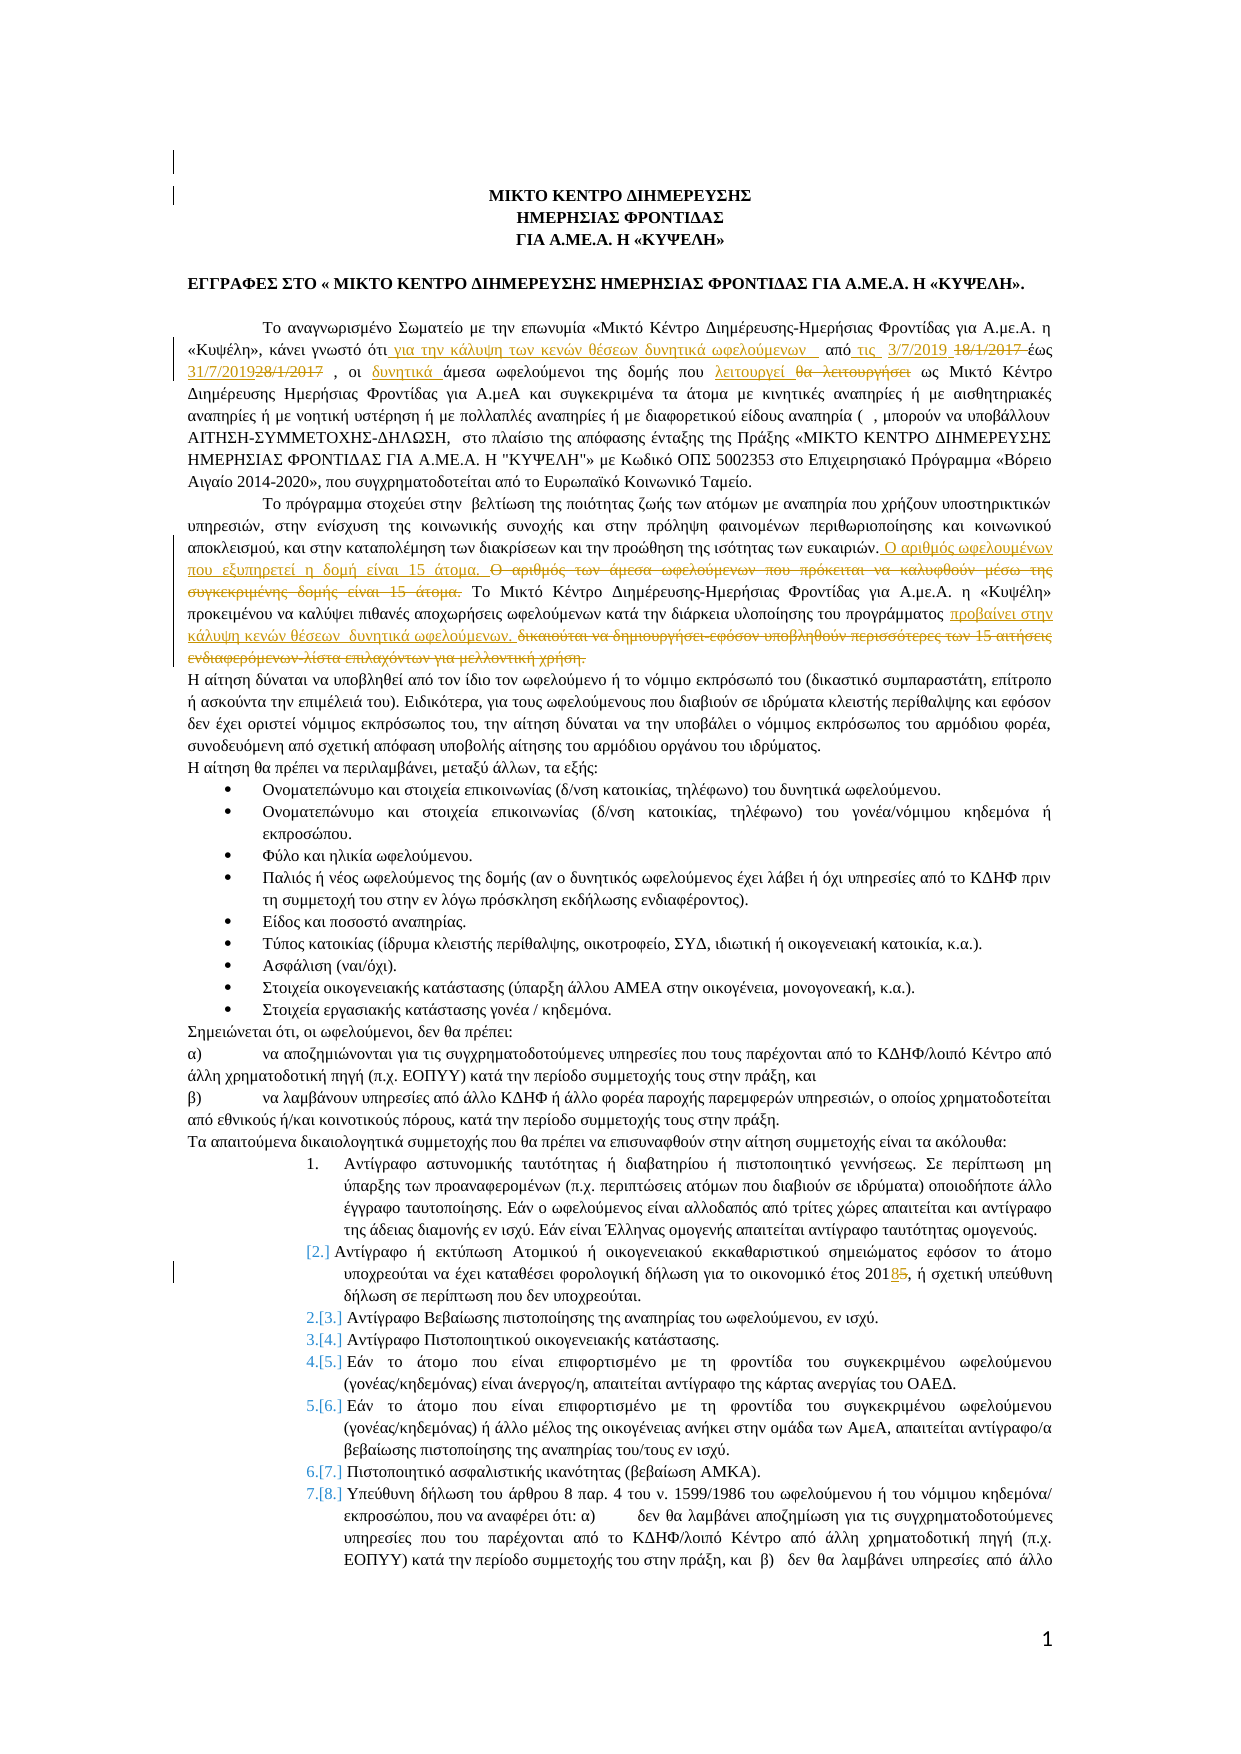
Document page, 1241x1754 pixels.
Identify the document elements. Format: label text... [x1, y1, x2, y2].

text ΕΓΓΡΑΦΕΣ ΣΤΟ « ΜΙΚΤΟ ΚΕΝΤΡΟ ΔΙΗΜΕΡΕΥΣΗΣ ΗΜΕΡΗΣΙΑΣ ΦΡΟΝΤΙΔΑΣ ΓΙΑ Α.ΜΕ.Α. Η «ΚΥΨΕΛΗ». [187, 274, 1053, 293]
text Το αναγνωρισμένο Σωματείο με την επωνυμία «Μικτό Κέντρο Διημέρευσης-Ημερήσιας Φροντίδας για Α.με.Α. η «Κυψέλη», κάνει γνωστό ότι από έως , οι άμεσα ωφελούμενοι της δομής που ως Μικτό Κέντρο Διημέρευσης Ημερήσιας Φροντίδας για Α.μεΑ και συγκεκριμένα τα άτομα με κινητικές αναπηρίες ή με αισθητηριακές αναπηρίες ή με νοητική υστέρηση ή με πολλαπλές αναπηρίες ή με διαφορετικού είδους αναπηρία ( , μπορούν να υποβάλλουν ΑΙΤΗΣΗ-ΣΥΜΜΕΤΟΧΗΣ-ΔΗΛΩΣΗ, στο πλαίσιο της απόφασης ένταξης της Πράξης «ΜΙΚΤΟ ΚΕΝΤΡΟ ΔΙΗΜΕΡΕΥΣΗΣ ΗΜΕΡΗΣΙΑΣ ΦΡΟΝΤΙΔΑΣ ΓΙΑ Α.ΜΕ.Α. Η "ΚΥΨΕΛΗ"» με Κωδικό ΟΠΣ 5002353 στο Επιχειρησιακό Πρόγραμμα «Βόρειο Αιγαίο 2014-2020», που συγχρηματοδοτείται από το Ευρωπαϊκό Κοινωνικό Ταμείο. [187, 318, 1053, 491]
list Ονοματεπώνυμο και στοιχεία επικοινωνίας (δ/νση κατοικίας, τηλέφωνο) του γονέα/νόμιμου κηδεμόνα ή εκπροσώπου. [225, 802, 1053, 843]
list Φύλο και ηλικία ωφελούμενου. [225, 846, 1053, 865]
list Πιστοποιητικό ασφαλιστικής ικανότητας (βεβαίωση ΑΜΚΑ). [306, 1462, 1053, 1481]
text Σημειώνεται ότι, οι ωφελούμενοι, δεν θα πρέπει: [187, 1022, 1053, 1041]
list Είδος και ποσοστό αναπηρίας. [225, 912, 1053, 931]
text α) να αποζημιώνονται για τις συγχρηματοδοτούμενες υπηρεσίες που τους παρέχονται από το ΚΔΗΦ/λοιπό Κέντρο από άλλη χρηματοδοτική πηγή (π.χ. ΕΟΠΥΥ) κατά την περίοδο συμμετοχής τους στην πράξη, και [187, 1044, 1053, 1085]
text ΗΜΕΡΗΣΙΑΣ ΦΡΟΝΤΙΔΑΣ [187, 208, 1053, 227]
list Στοιχεία οικογενειακής κατάστασης (ύπαρξη άλλου ΑΜΕΑ στην οικογένεια, μονογονεακή, κ.α.). [225, 978, 1053, 997]
text β) να λαμβάνουν υπηρεσίες από άλλο ΚΔΗΦ ή άλλο φορέα παροχής παρεμφερών υπηρεσιών, ο οποίος χρηματοδοτείται από εθνικούς ή/και κοινοτικούς πόρους, κατά την περίοδο συμμετοχής τους στην πράξη. [187, 1088, 1053, 1129]
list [306, 1484, 1053, 1569]
text Η αίτηση θα πρέπει να περιλαμβάνει, μεταξύ άλλων, τα εξής: [187, 757, 1053, 777]
text Η αίτηση δύναται να υποβληθεί από τον ίδιο τον ωφελούμενο ή το νόμιμο εκπρόσωπό του (δικαστικό συμπαραστάτη, επίτροπο ή ασκούντα την επιμέλειά του). Ειδικότερα, για τους ωφελούμενους που διαβιούν σε ιδρύματα κλειστής περίθαλψης και εφόσον δεν έχει οριστεί νόμιμος εκπρόσωπος του, την αίτηση δύναται να την υποβάλει ο νόμιμος εκπρόσωπος του αρμόδιου φορέα, συνοδευόμενη από σχετική απόφαση υποβολής αίτησης του αρμόδιου οργάνου του ιδρύματος. [187, 669, 1053, 755]
list Ασφάλιση (ναι/όχι). [225, 956, 1053, 975]
text Τα απαιτούμενα δικαιολογητικά συμμετοχής που θα πρέπει να επισυναφθούν στην αίτηση συμμετοχής είναι τα ακόλουθα: [187, 1132, 1053, 1151]
text Το πρόγραμμα στοχεύει στην βελτίωση της ποιότητας ζωής των ατόμων με αναπηρία που χρήζουν υποστηρικτικών υπηρεσιών, στην ενίσχυση της κοινωνικής συνοχής και στην πρόληψη φαινομένων περιθωριοποίησης και κοινωνικού αποκλεισμού, και στην καταπολέμηση των διακρίσεων και την προώθηση της ισότητας των ευκαιριών. Το Μικτό Κέντρο Διημέρευσης-Ημερήσιας Φροντίδας για Α.με.Α. η «Κυψέλη» προκειμένου να καλύψει πιθανές αποχωρήσεις ωφελούμενων κατά την διάρκεια υλοποίησης του προγράμματος [187, 494, 1053, 667]
text ΓΙΑ Α.ΜΕ.Α. Η «ΚΥΨΕΛΗ» [187, 230, 1053, 249]
list Αντίγραφο Βεβαίωσης πιστοποίησης της αναπηρίας του ωφελούμενου, εν ισχύ. [306, 1308, 1053, 1327]
list Εάν το άτομο που είναι επιφορτισμένο με τη φροντίδα του συγκεκριμένου ωφελούμενου (γονέας/κηδεμόνας) είναι άνεργος/η, απαιτείται αντίγραφο της κάρτας ανεργίας του ΟΑΕΔ. [306, 1352, 1053, 1393]
list Εάν το άτομο που είναι επιφορτισμένο με τη φροντίδα του συγκεκριμένου ωφελούμενου (γονέας/κηδεμόνας) ή άλλο μέλος της οικογένειας ανήκει στην ομάδα των ΑμεΑ, απαιτείται αντίγραφο/α βεβαίωσης πιστοποίησης της αναπηρίας του/τους εν ισχύ. [306, 1396, 1053, 1459]
text ΜΙΚΤΟ ΚΕΝΤΡΟ ΔΙΗΜΕΡΕΥΣΗΣ [187, 186, 1053, 205]
list Παλιός ή νέος ωφελούμενος της δομής (αν ο δυνητικός ωφελούμενος έχει λάβει ή όχι υπηρεσίες από το ΚΔΗΦ πριν τη συμμετοχή του στην εν λόγω πρόσκληση εκδήλωσης ενδιαφέροντος). [225, 868, 1053, 909]
list Αντίγραφο ή εκτύπωση Ατομικού ή οικογενειακού εκκαθαριστικού σημειώματος εφόσον το άτομο υποχρεούται να έχει καταθέσει φορολογική δήλωση για το οικονομικό έτος 201, ή σχετική υπεύθυνη δήλωση σε περίπτωση που δεν υποχρεούται. [306, 1242, 1053, 1305]
list Τύπος κατοικίας (ίδρυμα κλειστής περίθαλψης, οικοτροφείο, ΣΥΔ, ιδιωτική ή οικογενειακή κατοικία, κ.α.). [225, 934, 1053, 953]
list Ονοματεπώνυμο και στοιχεία επικοινωνίας (δ/νση κατοικίας, τηλέφωνο) του δυνητικά ωφελούμενου. [225, 779, 1053, 799]
list Στοιχεία εργασιακής κατάστασης γονέα / κηδεμόνα. [225, 1000, 1053, 1019]
list Αντίγραφο Πιστοποιητικού οικογενειακής κατάστασης. [306, 1330, 1053, 1349]
list Αντίγραφο αστυνομικής ταυτότητας ή διαβατηρίου ή πιστοποιητικό γεννήσεως. Σε περίπτωση μη ύπαρξης των προαναφερομένων (π.χ. περιπτώσεις ατόμων που διαβιούν σε ιδρύματα) οποιοδήποτε άλλο έγγραφο ταυτοποίησης. Εάν ο ωφελούμενος είναι αλλοδαπός από τρίτες χώρες απαιτείται και αντίγραφο της άδειας διαμονής εν ισχύ. Εάν είναι Έλληνας ομογενής απαιτείται αντίγραφο ταυτότητας ομογενούς. [306, 1154, 1053, 1239]
